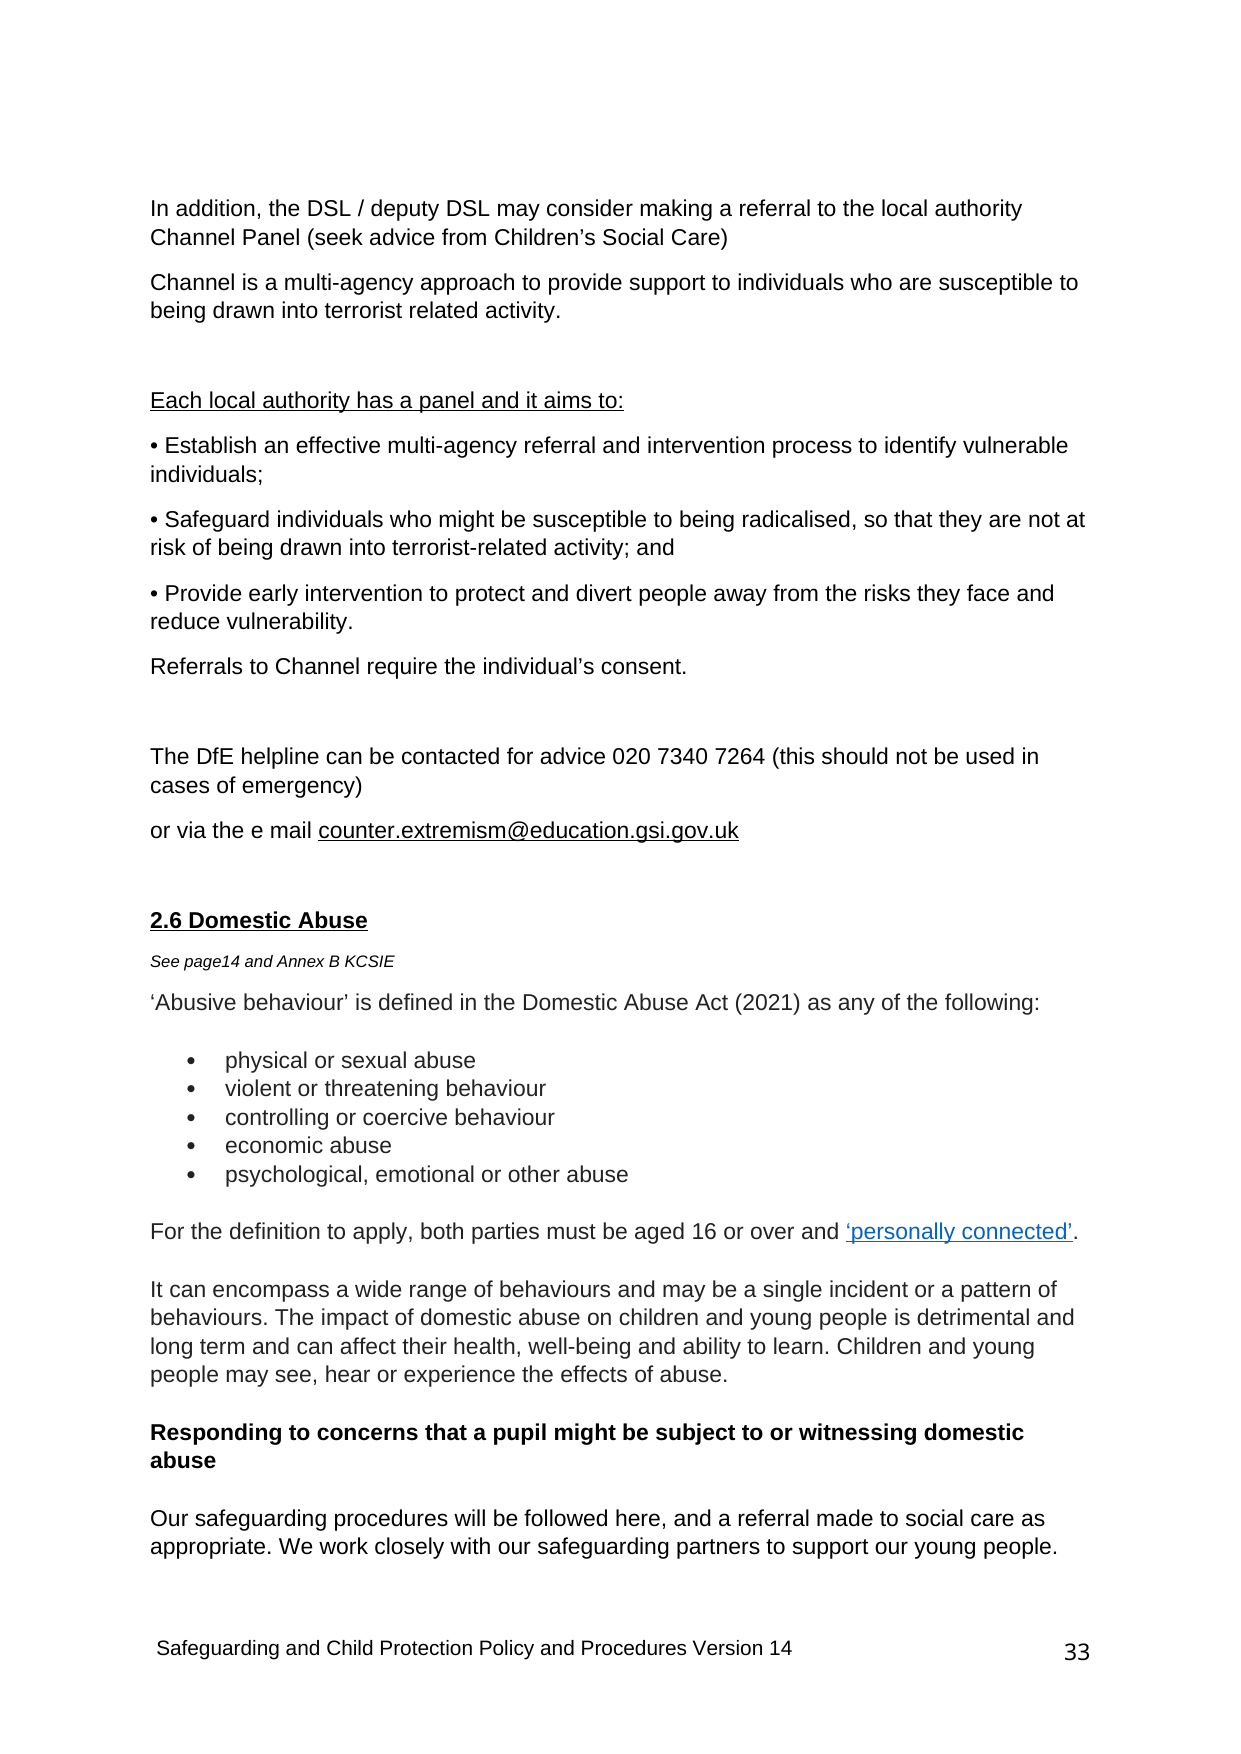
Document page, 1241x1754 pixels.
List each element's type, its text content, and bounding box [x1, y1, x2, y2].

text • Establish an effective multi-agency referral and intervention process to identify vulnerable individuals; [150, 432, 1090, 487]
text Responding to concerns that a pupil might be subject to or witnessing domestic abuse [150, 1419, 1090, 1474]
text The DfE helpline can be contacted for advice 020 7340 7264 (this should not be used in cases of emergency) [150, 743, 1090, 798]
text For the definition to apply, both parties must be aged 16 or over and ‘personally connected’. [150, 1218, 1090, 1245]
text In addition, the DSL / deputy DSL may consider making a referral to the local authority Channel Panel (seek advice from Children’s Social Care) [150, 195, 1090, 250]
text ‘Abusive behaviour’ is defined in the Domestic Abuse Act (2021) as any of the following: [150, 989, 1090, 1016]
text 2.6 Domestic Abuse [150, 907, 1090, 933]
text Referrals to Channel require the individual’s consent. [150, 653, 1090, 679]
list physical or sexual abuse [187, 1047, 1090, 1073]
list violent or threatening behaviour [187, 1075, 1090, 1102]
text See page14 and Annex B KCSIE [150, 952, 1090, 971]
text • Safeguard individuals who might be susceptible to being radicalised, so that they are not at risk of being drawn into terrorist-related activity; and [150, 506, 1090, 561]
text Our safeguarding procedures will be followed here, and a referral made to social care as appropriate. We work closely with our safeguarding partners to support our young people. [150, 1505, 1090, 1560]
text • Provide early intervention to protect and divert people away from the risks they face and reduce vulnerability. [150, 579, 1090, 634]
list economic abuse [187, 1132, 1090, 1159]
text Channel is a multi-agency approach to provide support to individuals who are susceptible to being drawn into terrorist related activity. [150, 269, 1090, 323]
text It can encompass a wide range of behaviours and may be a single incident or a pattern of behaviours. The impact of domestic abuse on children and young people is detrimental and long term and can affect their health, well-being and ability to learn. Children and young people may see, hear or experience the effects of abuse. [150, 1276, 1090, 1388]
list psychological, emotional or other abuse [187, 1161, 1090, 1187]
list controlling or coercive behaviour [187, 1104, 1090, 1130]
text Each local authority has a panel and it aims to: [150, 387, 1090, 414]
text or via the e mail counter.extremism@education.gsi.gov.uk [150, 817, 1090, 843]
